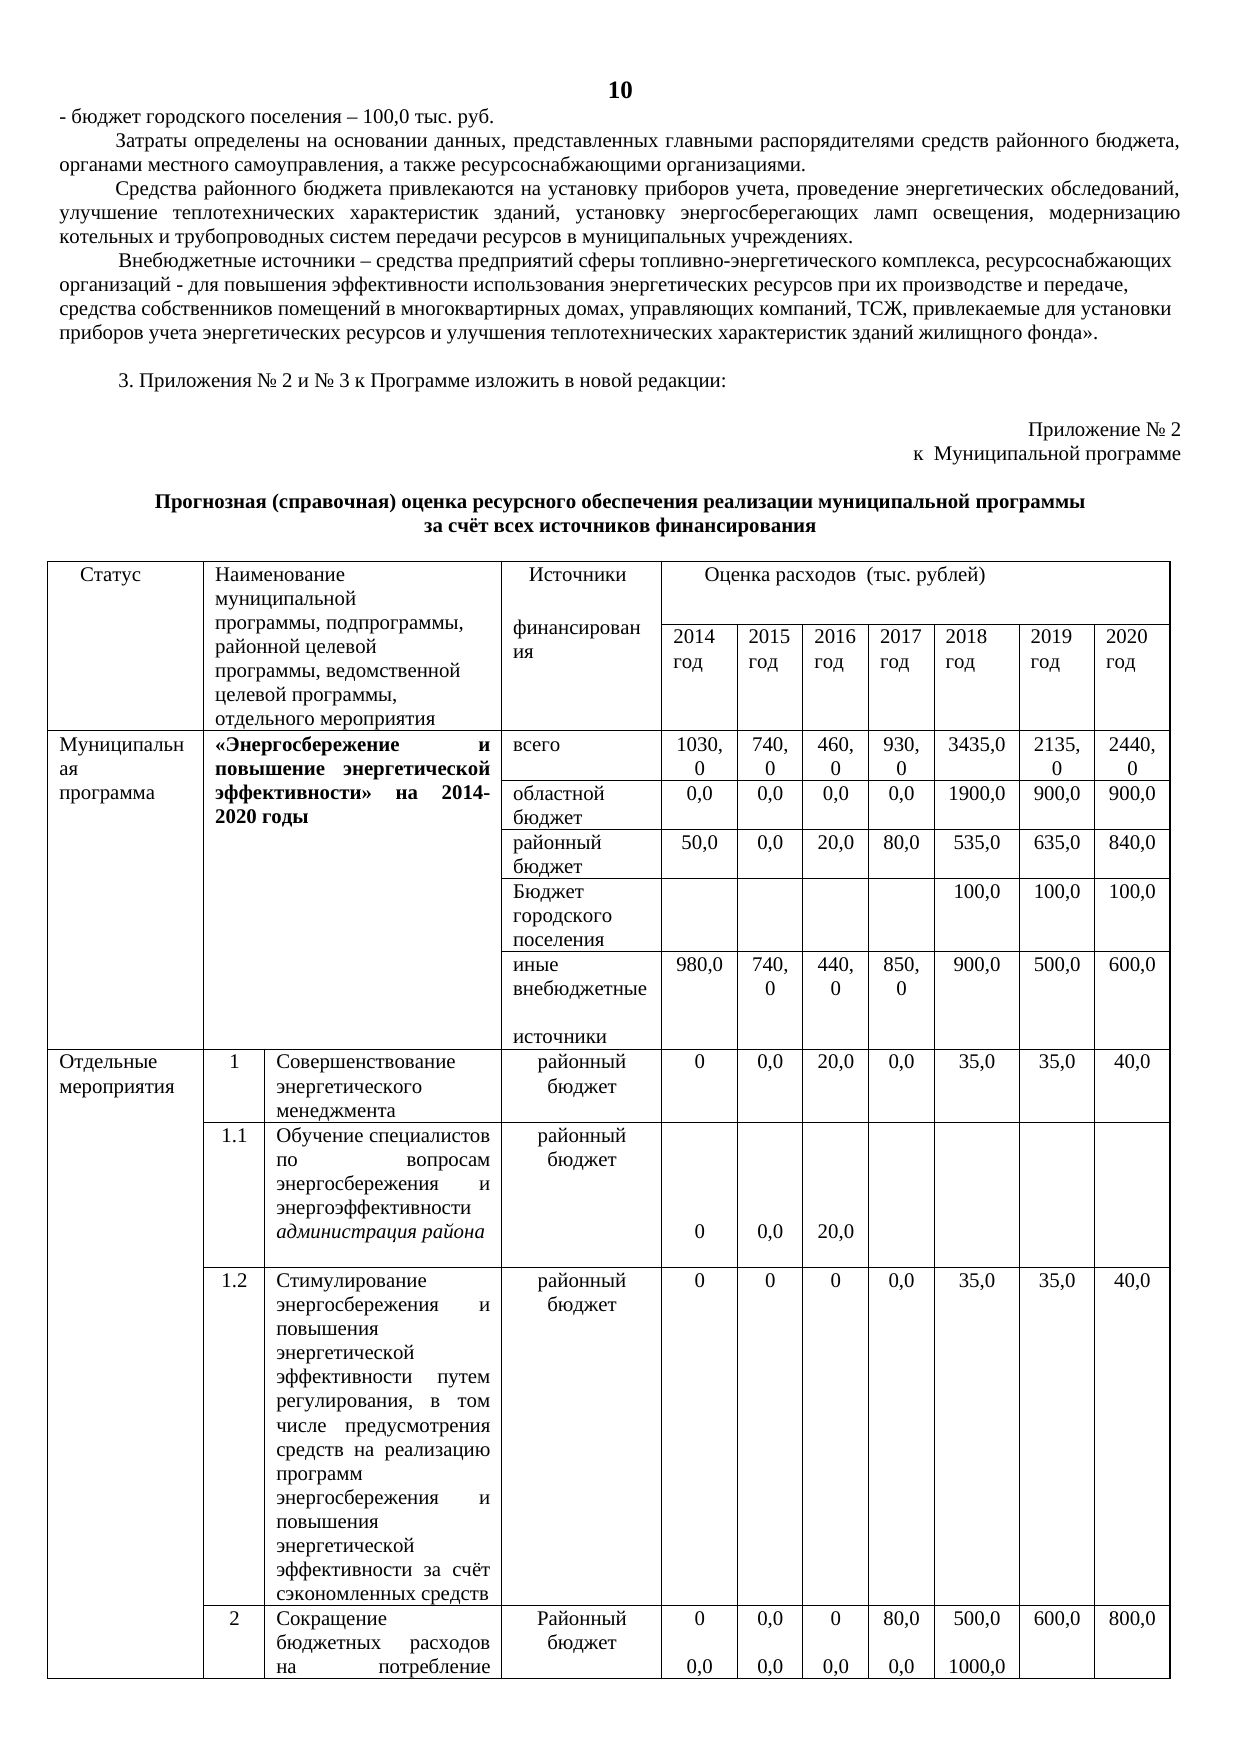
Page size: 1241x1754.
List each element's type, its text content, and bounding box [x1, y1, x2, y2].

table_cell 740,0 [738, 731, 802, 779]
table_cell 0 [803, 1268, 868, 1605]
table_cell 2020 год [1095, 625, 1169, 730]
table_cell 980,0 [662, 952, 737, 1048]
table_cell 900,0 [935, 952, 1019, 1048]
table_header Оценка расходов (тыс. рублей) [662, 562, 1169, 623]
table_cell 100,0 [935, 879, 1019, 951]
table_cell 2014 год [662, 625, 737, 730]
table_cell 900,0 [1095, 781, 1169, 829]
table_cell 35,0 [935, 1050, 1019, 1122]
table_cell 35,0 [1020, 1268, 1094, 1605]
text Прогнозная (справочная) оценка ресурсного обеспечения реализации муниципальной программы [59, 489, 1181, 513]
table_cell 2018 год [935, 625, 1019, 730]
table_header Статус [48, 562, 203, 730]
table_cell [265, 1606, 501, 1678]
text 3. Приложения № 2 и № 3 к Программе изложить в новой редакции: [59, 368, 1181, 392]
table_cell [803, 879, 868, 951]
table_cell 0 [662, 1268, 737, 1605]
text Затраты определены на основании данных, представленных главными распорядителями средств районного бюджета, органами местного самоуправления, а также ресурсоснабжающими организациями. [59, 128, 1181, 176]
table_cell 1030,0 [662, 731, 737, 779]
table_cell 0 0,0 [662, 1606, 737, 1678]
table_cell 740,0 [738, 952, 802, 1048]
table_cell [1095, 1123, 1169, 1267]
table_cell 35,0 [1020, 1050, 1094, 1122]
table_cell Муниципальная программа [48, 731, 203, 1048]
table_cell 0,0 [738, 781, 802, 829]
table_cell 20,0 [803, 1123, 868, 1267]
text - бюджет городского поселения – 100,0 тыс. руб. [59, 104, 1181, 128]
table_cell 80,0 [869, 830, 934, 878]
table_cell областной бюджет [502, 781, 661, 829]
table_cell 0 [662, 1050, 737, 1122]
table_cell 50,0 [662, 830, 737, 878]
table_cell 0,0 [738, 1050, 802, 1122]
table_cell районный бюджет [502, 830, 661, 878]
table_cell 0,0 [869, 1050, 934, 1122]
table_cell 440,0 [803, 952, 868, 1048]
table_cell 2016 год [803, 625, 868, 730]
table_cell 0,0 [662, 781, 737, 829]
table_cell 1.2 [204, 1268, 264, 1605]
table_cell 2 [204, 1606, 264, 1678]
table_cell 0,0 [803, 781, 868, 829]
table_cell 2015 год [738, 625, 802, 730]
table_cell 850,0 [869, 952, 934, 1048]
table_cell 600,0 [1020, 1606, 1094, 1678]
table_cell [935, 1123, 1019, 1267]
table_cell всего [502, 731, 661, 779]
table_cell районный бюджет [502, 1268, 661, 1605]
table_cell 0 [662, 1123, 737, 1267]
table_cell 1.1 [204, 1123, 264, 1267]
text Внебюджетные источники – средства предприятий сферы топливно-энергетического комплекса, ресурсоснабжающих организаций - для повышения эффективности использования энергетических ресурсов при их производстве и передаче, средства собственников помещений в многоквартирных домах, управляющих компаний, ТСЖ, привлекаемые для установки приборов учета энергетических ресурсов и улучшения теплотехнических характеристик зданий жилищного фонда». [59, 248, 1181, 344]
table_cell Совершенствование энергетического менеджмента [265, 1050, 501, 1122]
table_header Источники финансирования [502, 562, 661, 730]
table_cell 0,0 [869, 781, 934, 829]
table_cell Стимулирование энергосбережения и повышения энергетической эффективности путем регулирования, в том числе предусмотрения средств на реализацию программ энергосбережения и повышения энергетической эффективности за счёт сэкономленных средств [265, 1268, 501, 1605]
table_cell 2440,0 [1095, 731, 1169, 779]
table_cell [738, 879, 802, 951]
table_cell 35,0 [935, 1268, 1019, 1605]
table_cell Обучение специалистов по вопросам энергосбережения и энергоэффективности администрация района [265, 1123, 501, 1267]
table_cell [502, 1606, 661, 1678]
table_cell 635,0 [1020, 830, 1094, 878]
text Приложение № 2 [59, 417, 1181, 441]
table_cell 100,0 [1020, 879, 1094, 951]
table_cell «Энергосбережение и повышение энергетической эффективности» на 2014-2020 годы [204, 731, 501, 1048]
table_cell 0,0 [869, 1268, 934, 1605]
table_cell 20,0 [803, 830, 868, 878]
table_cell районный бюджет [502, 1050, 661, 1122]
table_cell 460,0 [803, 731, 868, 779]
table_cell 3435,0 [935, 731, 1019, 779]
table_cell иные внебюджетные источники [502, 952, 661, 1048]
table_cell 1900,0 [935, 781, 1019, 829]
table_cell 535,0 [935, 830, 1019, 878]
text к Муниципальной программе [59, 441, 1181, 465]
table_cell 40,0 [1095, 1050, 1169, 1122]
table_cell 900,0 [1020, 781, 1094, 829]
table_cell 40,0 [1095, 1268, 1169, 1605]
table_cell 20,0 [803, 1050, 868, 1122]
table_cell 0 [738, 1268, 802, 1605]
table_cell Отдельные мероприятия [48, 1050, 203, 1678]
text за счёт всех источников финансирования [59, 513, 1181, 537]
table_cell 0,0 [738, 830, 802, 878]
table_cell 600,0 [1095, 952, 1169, 1048]
table_cell [662, 879, 737, 951]
table_cell [869, 1123, 934, 1267]
table_cell 100,0 [1095, 879, 1169, 951]
table_cell 80,0 0,0 [869, 1606, 934, 1678]
table_cell 840,0 [1095, 830, 1169, 878]
table_cell 1 [204, 1050, 264, 1122]
table_cell 0 0,0 [803, 1606, 868, 1678]
table_header Наименование муниципальной программы, подпрограммы, районной целевой программы, ведомственной целевой программы, отдельного мероприятия [204, 562, 501, 730]
table_cell 930,0 [869, 731, 934, 779]
table_cell Бюджет городского поселения [502, 879, 661, 951]
table_cell районный бюджет [502, 1123, 661, 1267]
table_cell 0,0 [738, 1123, 802, 1267]
table_cell 800,0 [1095, 1606, 1169, 1678]
table_cell 2017 год [869, 625, 934, 730]
table_cell 2019 год [1020, 625, 1094, 730]
table_cell 2135,0 [1020, 731, 1094, 779]
text Средства районного бюджета привлекаются на установку приборов учета, проведение энергетических обследований, улучшение теплотехнических характеристик зданий, установку энергосберегающих ламп освещения, модернизацию котельных и трубопроводных систем передачи ресурсов в муниципальных учреждениях. [59, 176, 1181, 248]
table_cell [1020, 1123, 1094, 1267]
table_cell [869, 879, 934, 951]
table_cell 500,0 [1020, 952, 1094, 1048]
table_cell 500,0 1000,0 [935, 1606, 1019, 1678]
table_cell 0,0 0,0 [738, 1606, 802, 1678]
